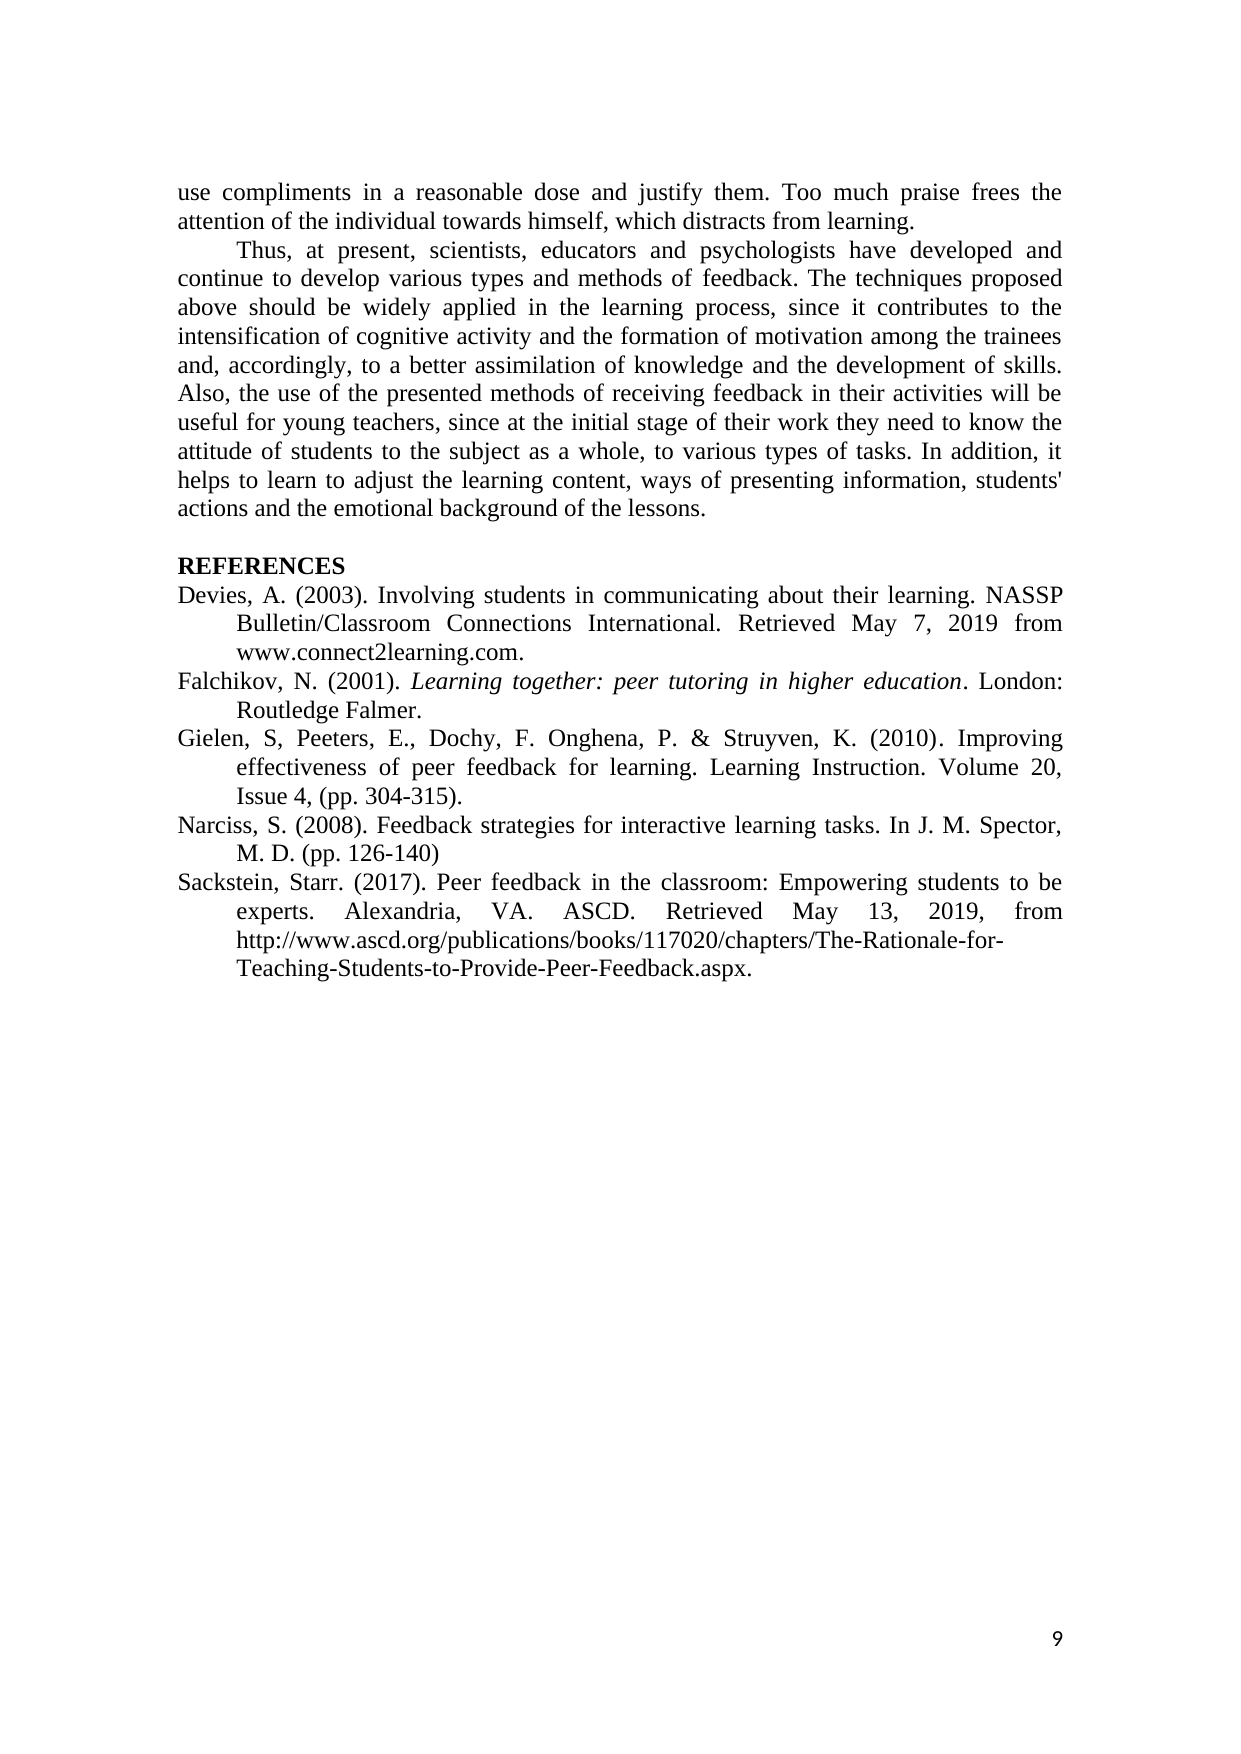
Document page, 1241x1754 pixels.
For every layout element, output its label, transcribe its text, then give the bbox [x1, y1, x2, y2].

text REFERENCES [177, 551, 1063, 580]
text Sackstein, Starr. (2017). Peer feedback in the classroom: Empowering students to be experts. Alexandria, VA. ASCD. Retrieved May 13, 2019, from http://www.ascd.org/publications/books/117020/chapters/The-Rationale-for-Teaching-Students-to-Provide-Peer-Feedback.aspx. [177, 867, 1063, 982]
text Gielen, S, Peeters, E., Dochy, F. Onghena, P. & Struyven, K. (2010). Improving effectiveness of peer feedback for learning. Learning Instruction. Volume 20, Issue 4, (pp. 304-315). [177, 723, 1063, 810]
text Narciss, S. (2008). Feedback strategies for interactive learning tasks. In J. M. Spector, M. D. (pp. 126-140) [177, 810, 1063, 867]
text Thus, at present, scientists, educators and psychologists have developed and continue to develop various types and methods of feedback. The techniques proposed above should be widely applied in the learning process, since it contributes to the intensification of cognitive activity and the formation of motivation among the trainees and, accordingly, to a better assimilation of knowledge and the development of skills. Also, the use of the presented methods of receiving feedback in their activities will be useful for young teachers, since at the initial stage of their work they need to know the attitude of students to the subject as a whole, to various types of tasks. In addition, it helps to learn to adjust the learning content, ways of presenting information, students' actions and the emotional background of the lessons. [177, 235, 1063, 522]
text Devies, A. (2003). Involving students in communicating about their learning. NASSP Bulletin/Classroom Connections International. Retrieved May 7, 2019 from www.connect2learning.com. [177, 580, 1063, 666]
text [177, 177, 1063, 235]
text Falchikov, N. (2001). Learning together: peer tutoring in higher education. London: Routledge Falmer. [177, 666, 1063, 723]
